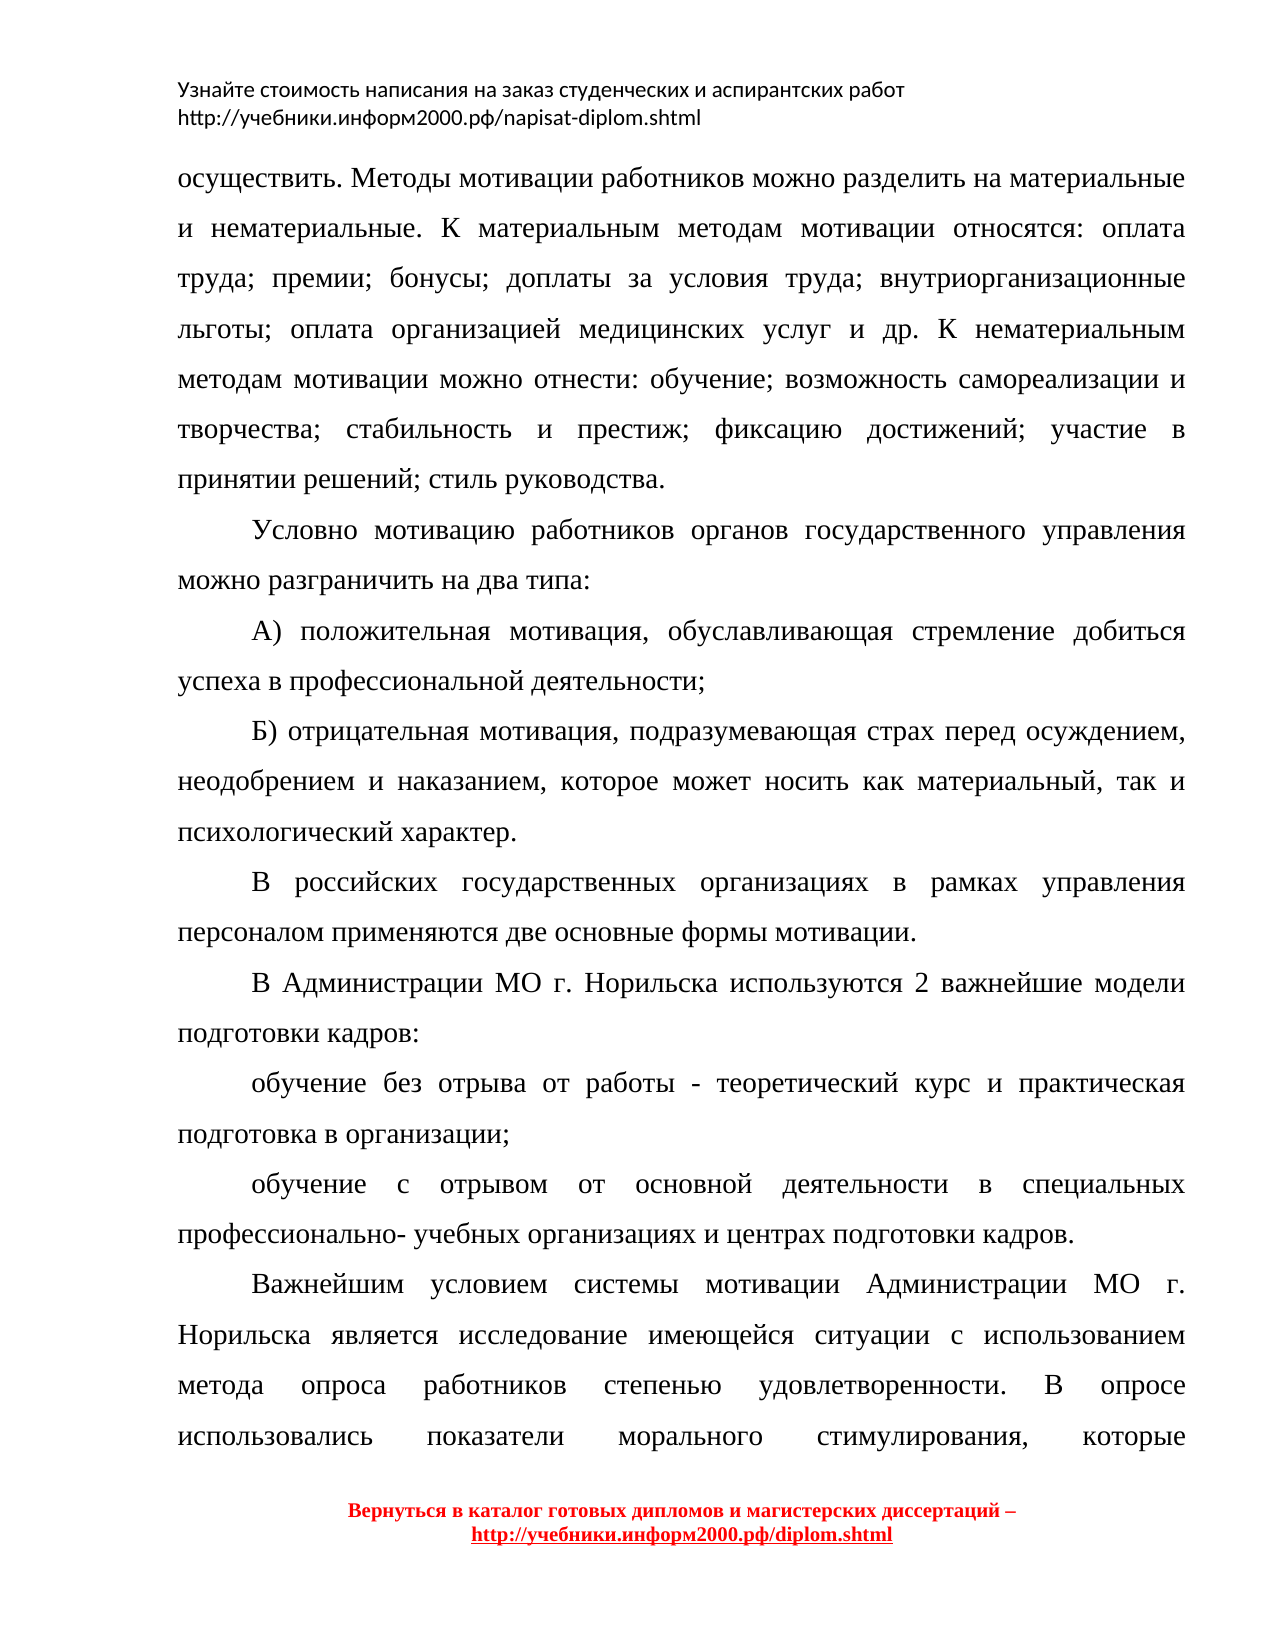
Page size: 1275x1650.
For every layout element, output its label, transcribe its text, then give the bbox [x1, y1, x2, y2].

text В Администрации МО г. Норильска используются 2 важнейшие модели подготовки кадров: [177, 965, 1186, 1049]
text Условно мотивацию работников органов государственного управления можно разграничить на два типа: [177, 512, 1186, 596]
text Б) отрицательная мотивация, подразумевающая страх перед осуждением, неодобрением и наказанием, которое может носить как материальный, так и психологический характер. [177, 713, 1186, 847]
text А) положительная мотивация, обуславливающая стремление добиться успеха в профессиональной деятельности; [177, 613, 1186, 696]
text обучение с отрывом от основной деятельности в специальных профессионально- учебных организациях и центрах подготовки кадров. [177, 1166, 1186, 1250]
text В российских государственных организациях в рамках управления персоналом применяются две основные формы мотивации. [177, 864, 1186, 948]
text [177, 1267, 1186, 1451]
text обучение без отрыва от работы - теоретический курс и практическая подготовка в организации; [177, 1065, 1186, 1149]
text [177, 160, 1186, 495]
